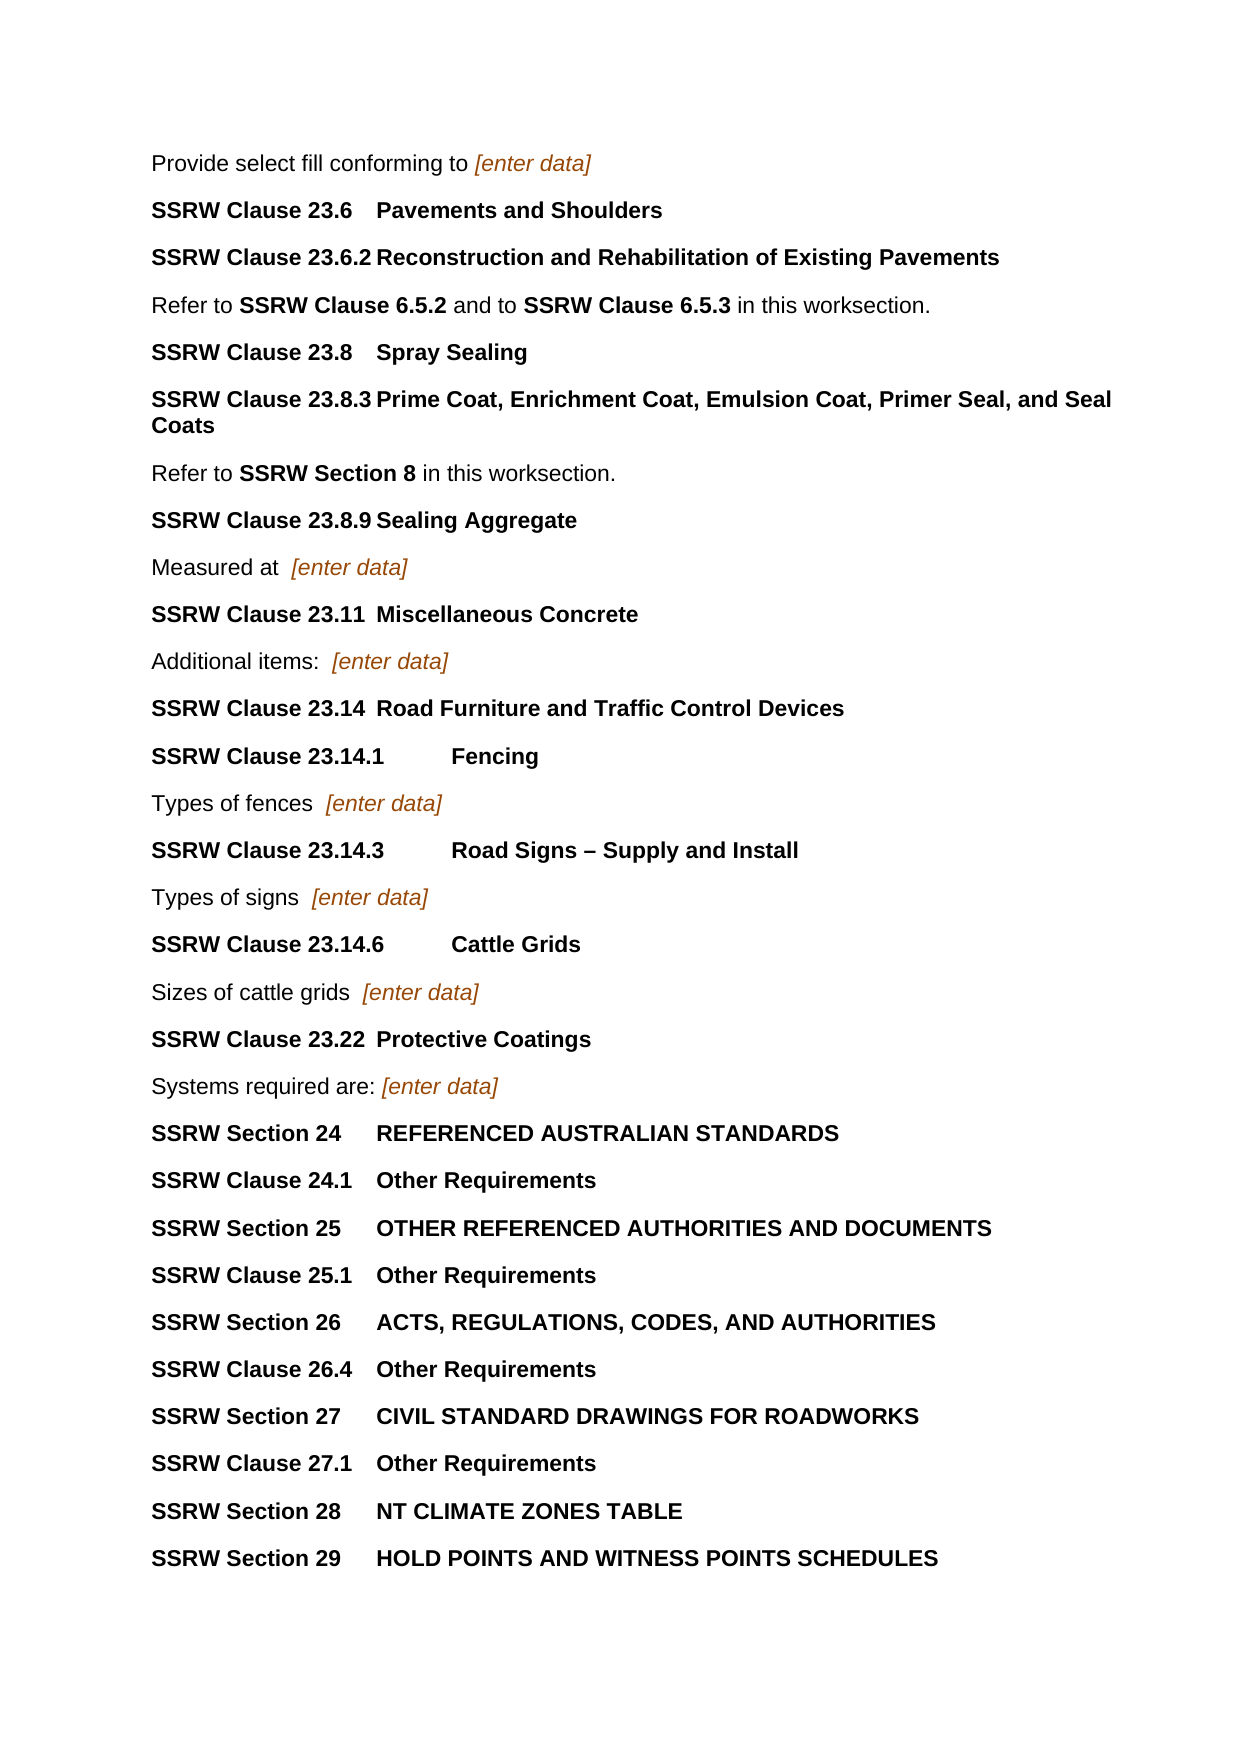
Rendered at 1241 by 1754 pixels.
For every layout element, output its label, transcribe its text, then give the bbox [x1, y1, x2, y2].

text Types of signs [enter data] [151, 884, 1120, 911]
text SSRW Section 26 ACTS, REGULATIONS, CODES, AND AUTHORITIES [151, 1309, 1120, 1335]
text SSRW Clause 23.11 Miscellaneous Concrete [151, 601, 1120, 627]
text SSRW Section 25 OTHER REFERENCED AUTHORITIES AND DOCUMENTS [151, 1214, 1120, 1241]
text SSRW Section 24 REFERENCED AUSTRALIAN STANDARDS [151, 1120, 1120, 1146]
text SSRW Clause 23.14 Road Furniture and Traffic Control Devices [151, 695, 1120, 722]
text SSRW Clause 23.6.2 Reconstruction and Rehabilitation of Existing Pavements [151, 244, 1120, 271]
text SSRW Clause 23.14.3 Road Signs – Supply and Install [151, 837, 1120, 863]
text Sizes of cattle grids [enter data] [151, 978, 1120, 1005]
text SSRW Clause 23.6 Pavements and Shoulders [151, 197, 1120, 223]
text Systems required are: [enter data] [151, 1073, 1120, 1099]
text Measured at [enter data] [151, 554, 1120, 580]
text SSRW Section 27 CIVIL STANDARD DRAWINGS FOR ROADWORKS [151, 1403, 1120, 1429]
text SSRW Section 28 NT CLIMATE ZONES TABLE [151, 1498, 1120, 1524]
text Refer to SSRW Section 8 in this worksection. [151, 459, 1120, 486]
text Types of fences [enter data] [151, 790, 1120, 816]
text SSRW Clause 24.1 Other Requirements [151, 1167, 1120, 1194]
text Provide select fill conforming to [enter data] [151, 150, 1120, 176]
text SSRW Clause 23.22 Protective Coatings [151, 1026, 1120, 1052]
text SSRW Section 29 HOLD POINTS AND WITNESS POINTS SCHEDULES [151, 1545, 1120, 1571]
text SSRW Clause 27.1 Other Requirements [151, 1450, 1120, 1477]
text SSRW Clause 23.8.9 Sealing Aggregate [151, 507, 1120, 533]
text SSRW Clause 23.8.3 Prime Coat, Enrichment Coat, Emulsion Coat, Primer Seal, and Seal Coats [151, 386, 1120, 439]
text Refer to SSRW Clause 6.5.2 and to SSRW Clause 6.5.3 in this worksection. [151, 292, 1120, 318]
text SSRW Clause 26.4 Other Requirements [151, 1356, 1120, 1382]
text Additional items: [enter data] [151, 648, 1120, 674]
text SSRW Clause 23.14.1 Fencing [151, 743, 1120, 769]
text SSRW Clause 23.8 Spray Sealing [151, 339, 1120, 365]
text SSRW Clause 25.1 Other Requirements [151, 1262, 1120, 1288]
text SSRW Clause 23.14.6 Cattle Grids [151, 931, 1120, 958]
